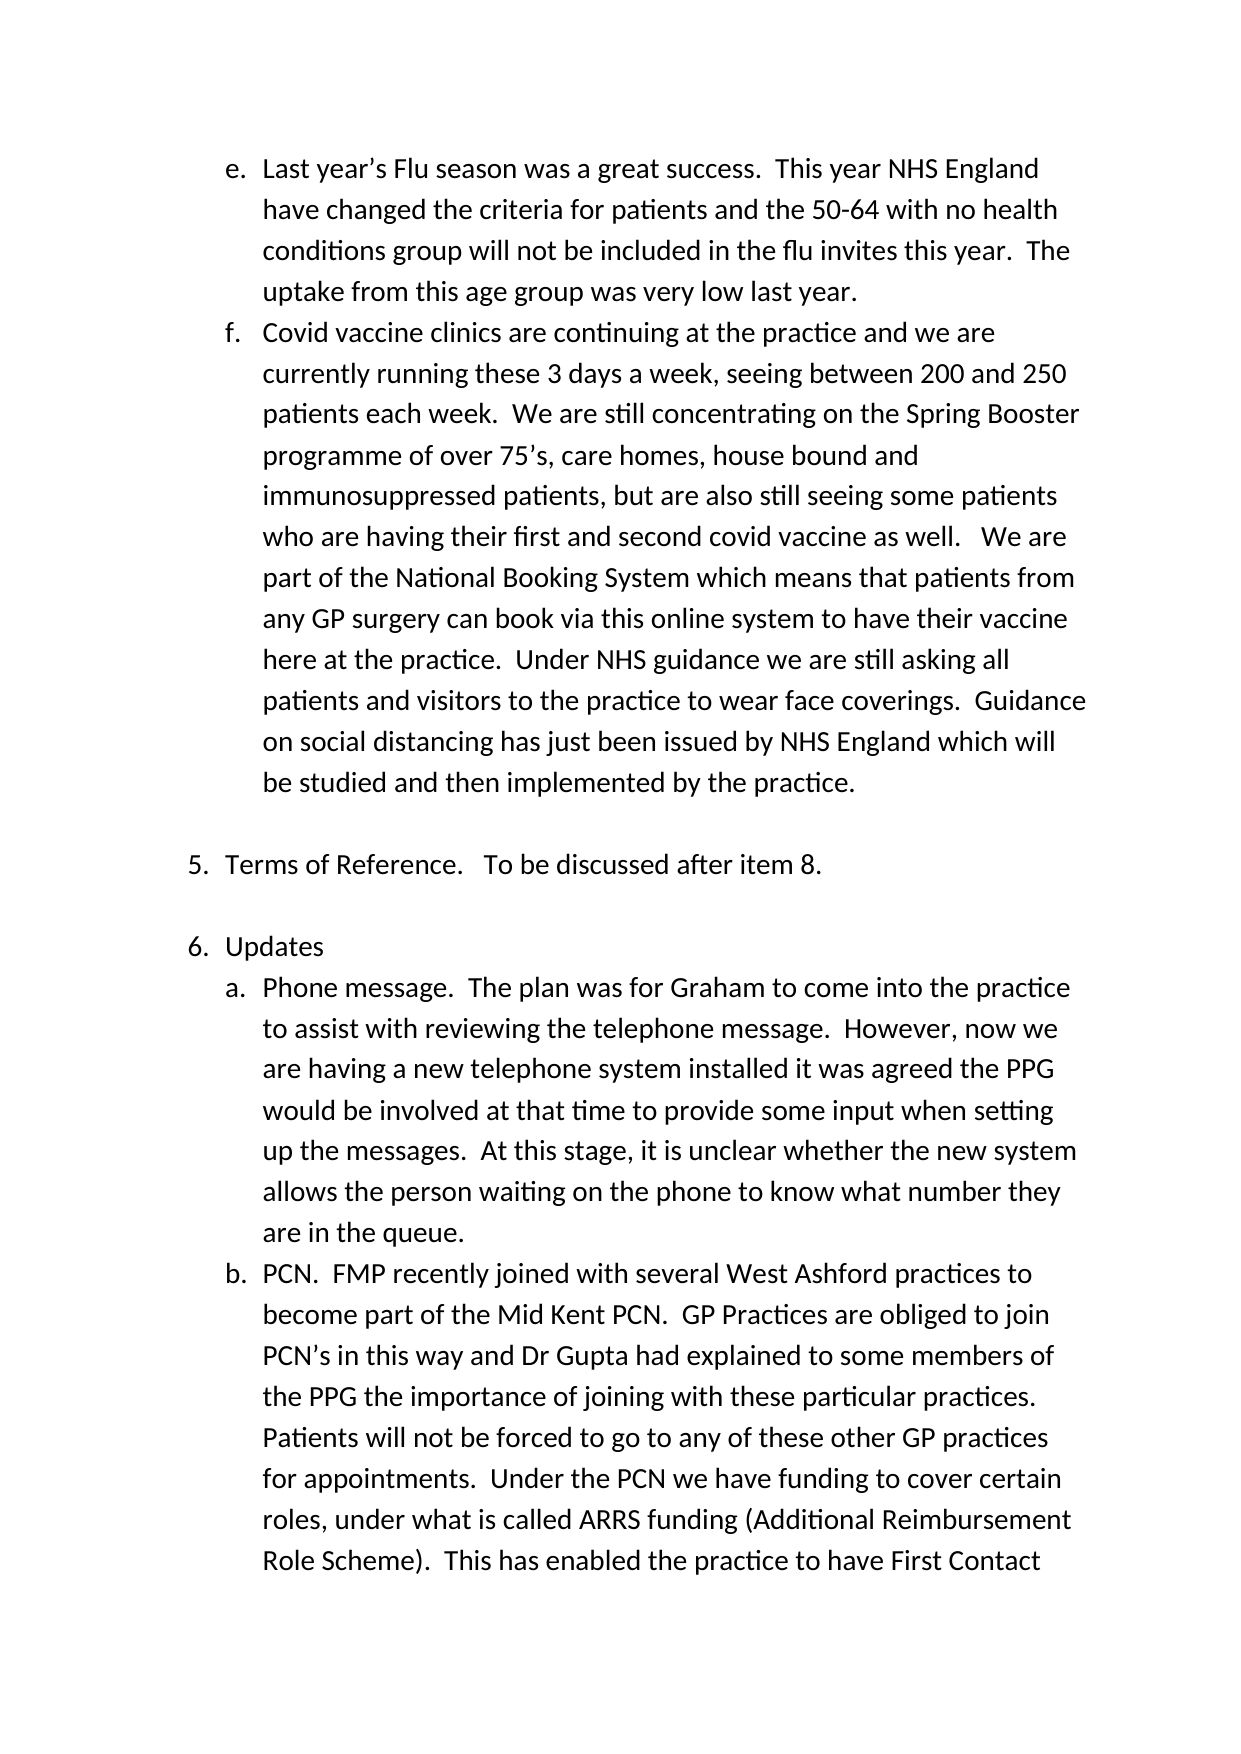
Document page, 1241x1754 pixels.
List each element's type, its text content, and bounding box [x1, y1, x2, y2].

list Terms of Reference. To be discussed after item 8. [187, 846, 1090, 882]
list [225, 1255, 1090, 1577]
list Covid vaccine clinics are continuing at the practice and we are currently running these 3 days a week, seeing between 200 and 250 patients each week. We are still concentrating on the Spring Booster programme of over 75’s, care homes, house bound and immunosuppressed patients, but are also still seeing some patients who are having their first and second covid vaccine as well. We are part of the National Booking System which means that patients from any GP surgery can book via this online system to have their vaccine here at the practice. Under NHS guidance we are still asking all patients and visitors to the practice to wear face coverings. Guidance on social distancing has just been issued by NHS England which will be studied and then implemented by the practice. [225, 314, 1090, 800]
list Last year’s Flu season was a great success. This year NHS England have changed the criteria for patients and the 50-64 with no health conditions group will not be included in the flu invites this year. The uptake from this age group was very low last year. [225, 150, 1090, 308]
list Phone message. The plan was for Graham to come into the practice to assist with reviewing the telephone message. However, now we are having a new telephone system installed it was agreed the PPG would be involved at that time to provide some input when setting up the messages. At this stage, it is unclear whether the new system allows the person waiting on the phone to know what number they are in the queue. [225, 969, 1090, 1250]
list Updates [187, 928, 1090, 963]
